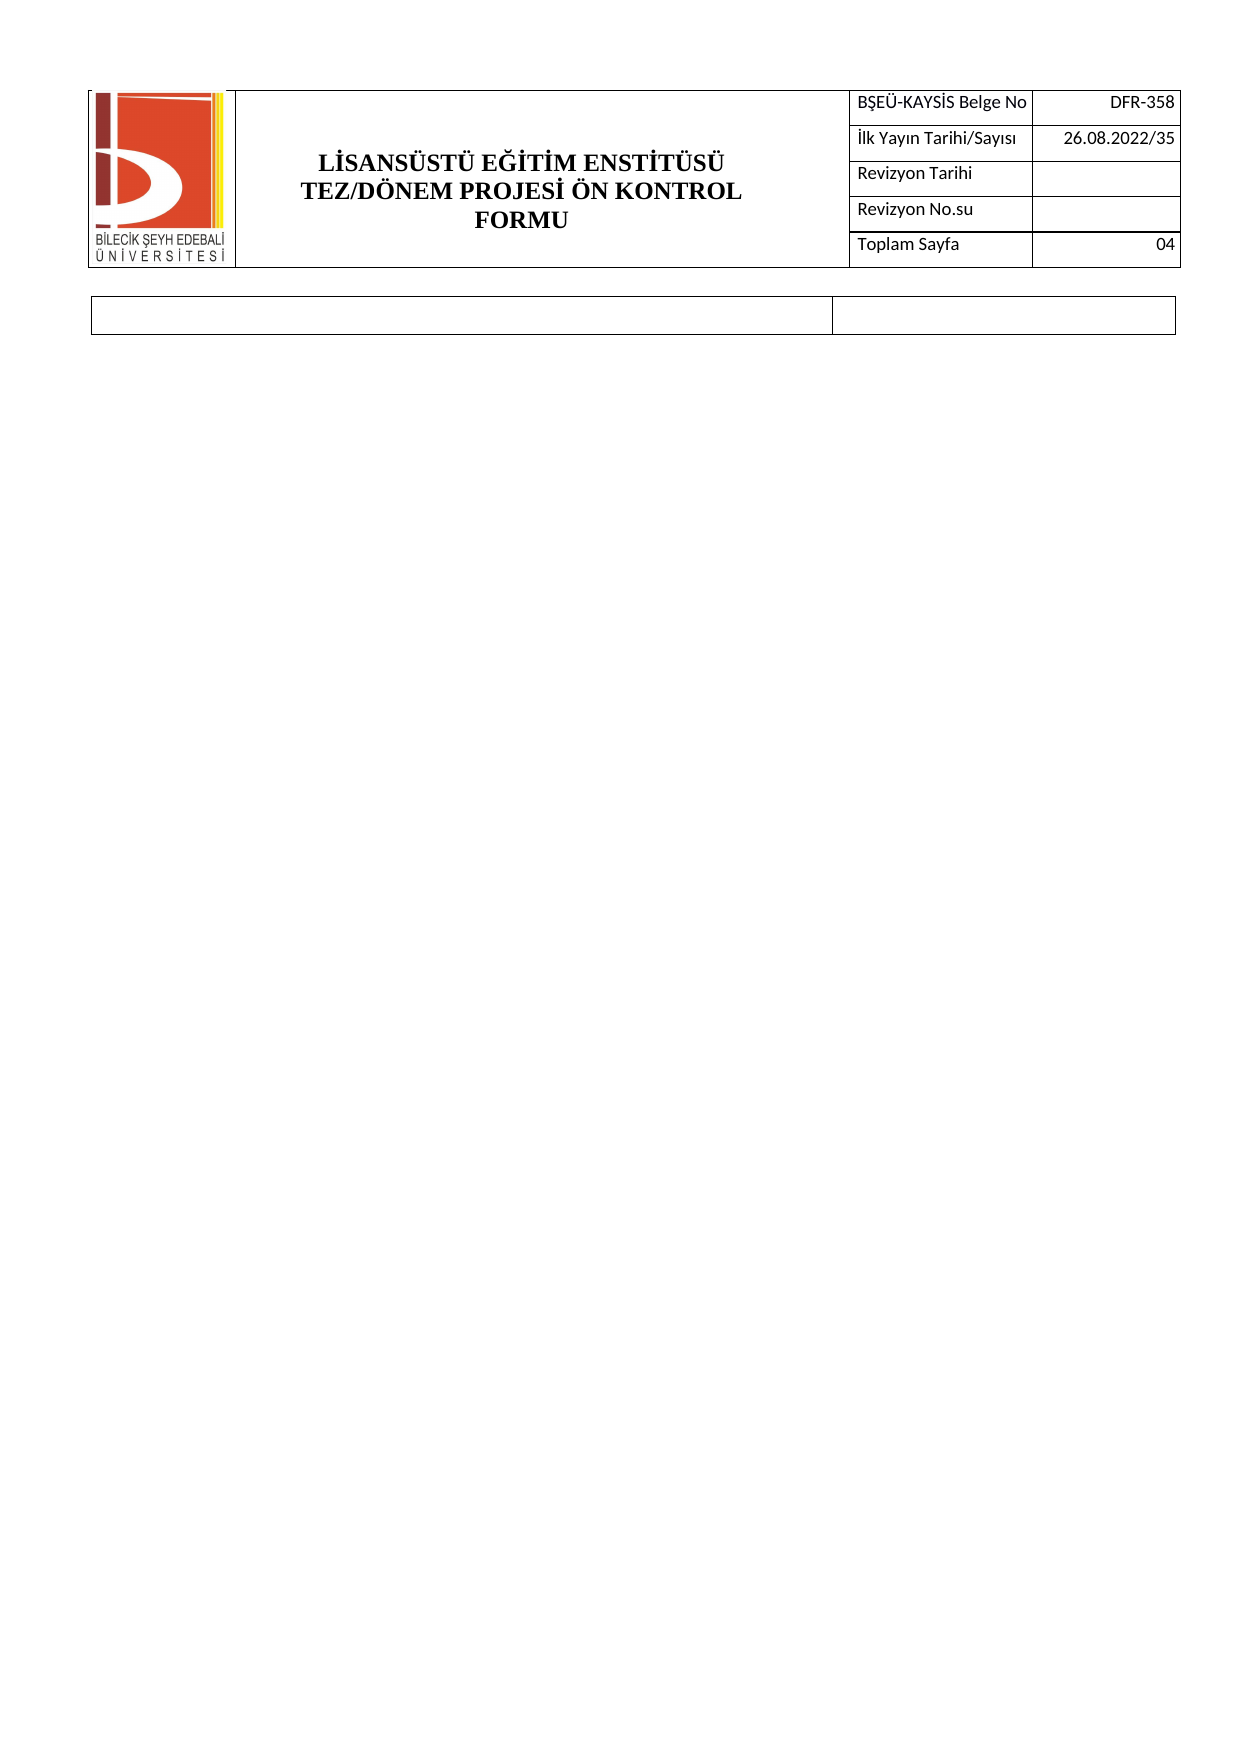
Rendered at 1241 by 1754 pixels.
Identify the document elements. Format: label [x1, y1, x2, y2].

table_cell [92, 297, 832, 334]
picture [92, 90, 227, 264]
table_cell [833, 297, 1175, 334]
